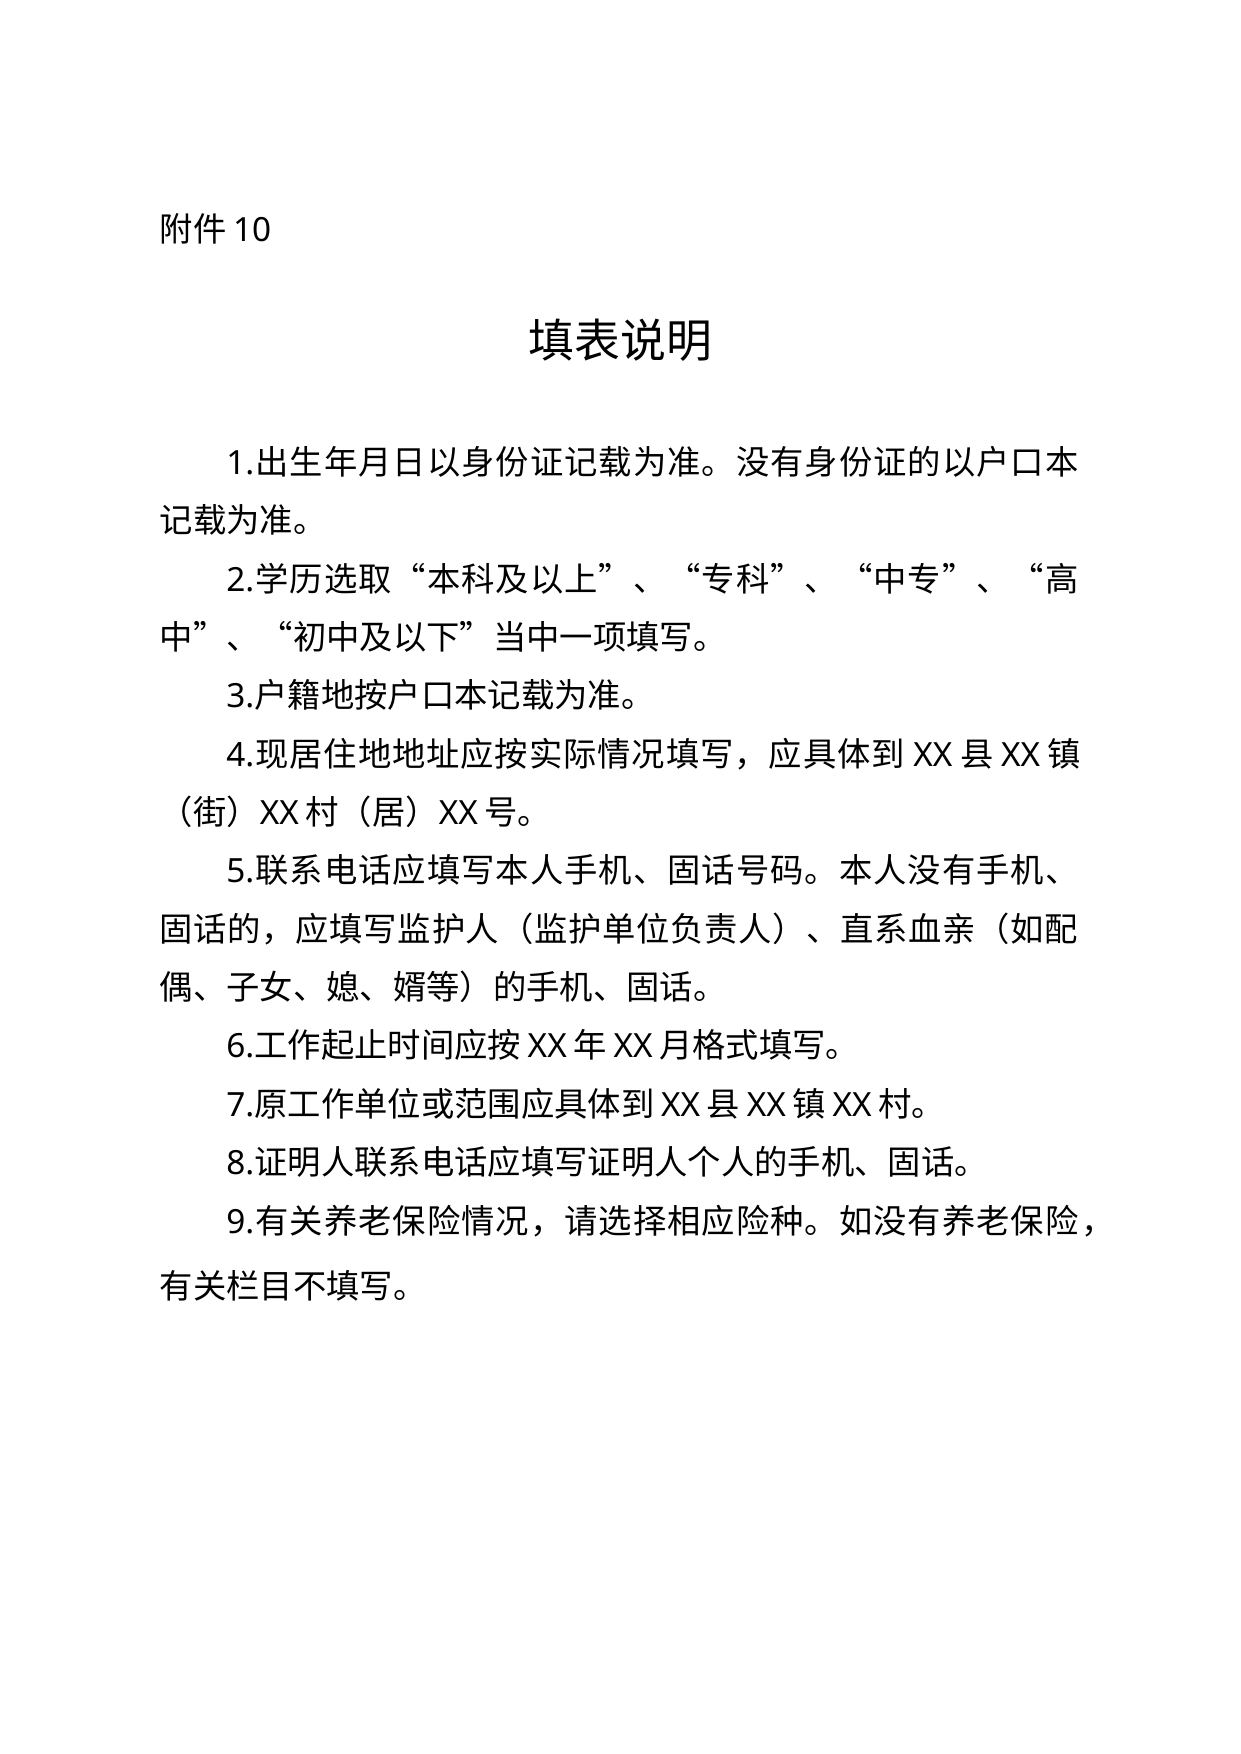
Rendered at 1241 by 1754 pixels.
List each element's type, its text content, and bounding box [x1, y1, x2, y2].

text 9.有关养老保险情况，请选择相应险种。如没有养老保险，有关栏目不填写。 [159, 1186, 1081, 1316]
list 5.联系电话应填写本人手机、固话号码。本人没有手机、固话的，应填写监护人（监护单位负责人）、直系血亲（如配偶、子女、媳、婿等）的手机、固话。 [159, 836, 1081, 1011]
list 3.户籍地按户口本记载为准。 [159, 661, 1081, 719]
text 附件10 [159, 194, 1081, 253]
list 8.证明人联系电话应填写证明人个人的手机、固话。 [159, 1128, 1081, 1186]
list 7.原工作单位或范围应具体到XX县XX镇XX村。 [159, 1069, 1081, 1128]
list 6.工作起止时间应按XX年XX月格式填写。 [159, 1011, 1081, 1069]
list 2.学历选取“本科及以上”、“专科”、“中专”、“高中”、“初中及以下”当中一项填写。 [159, 544, 1081, 661]
list 4.现居住地地址应按实际情况填写，应具体到XX县XX镇（街）XX村（居）XX号。 [159, 719, 1081, 836]
list 1.出生年月日以身份证记载为准。没有身份证的以户口本记载为准。 [159, 428, 1081, 544]
text 填表说明 [159, 311, 1081, 369]
